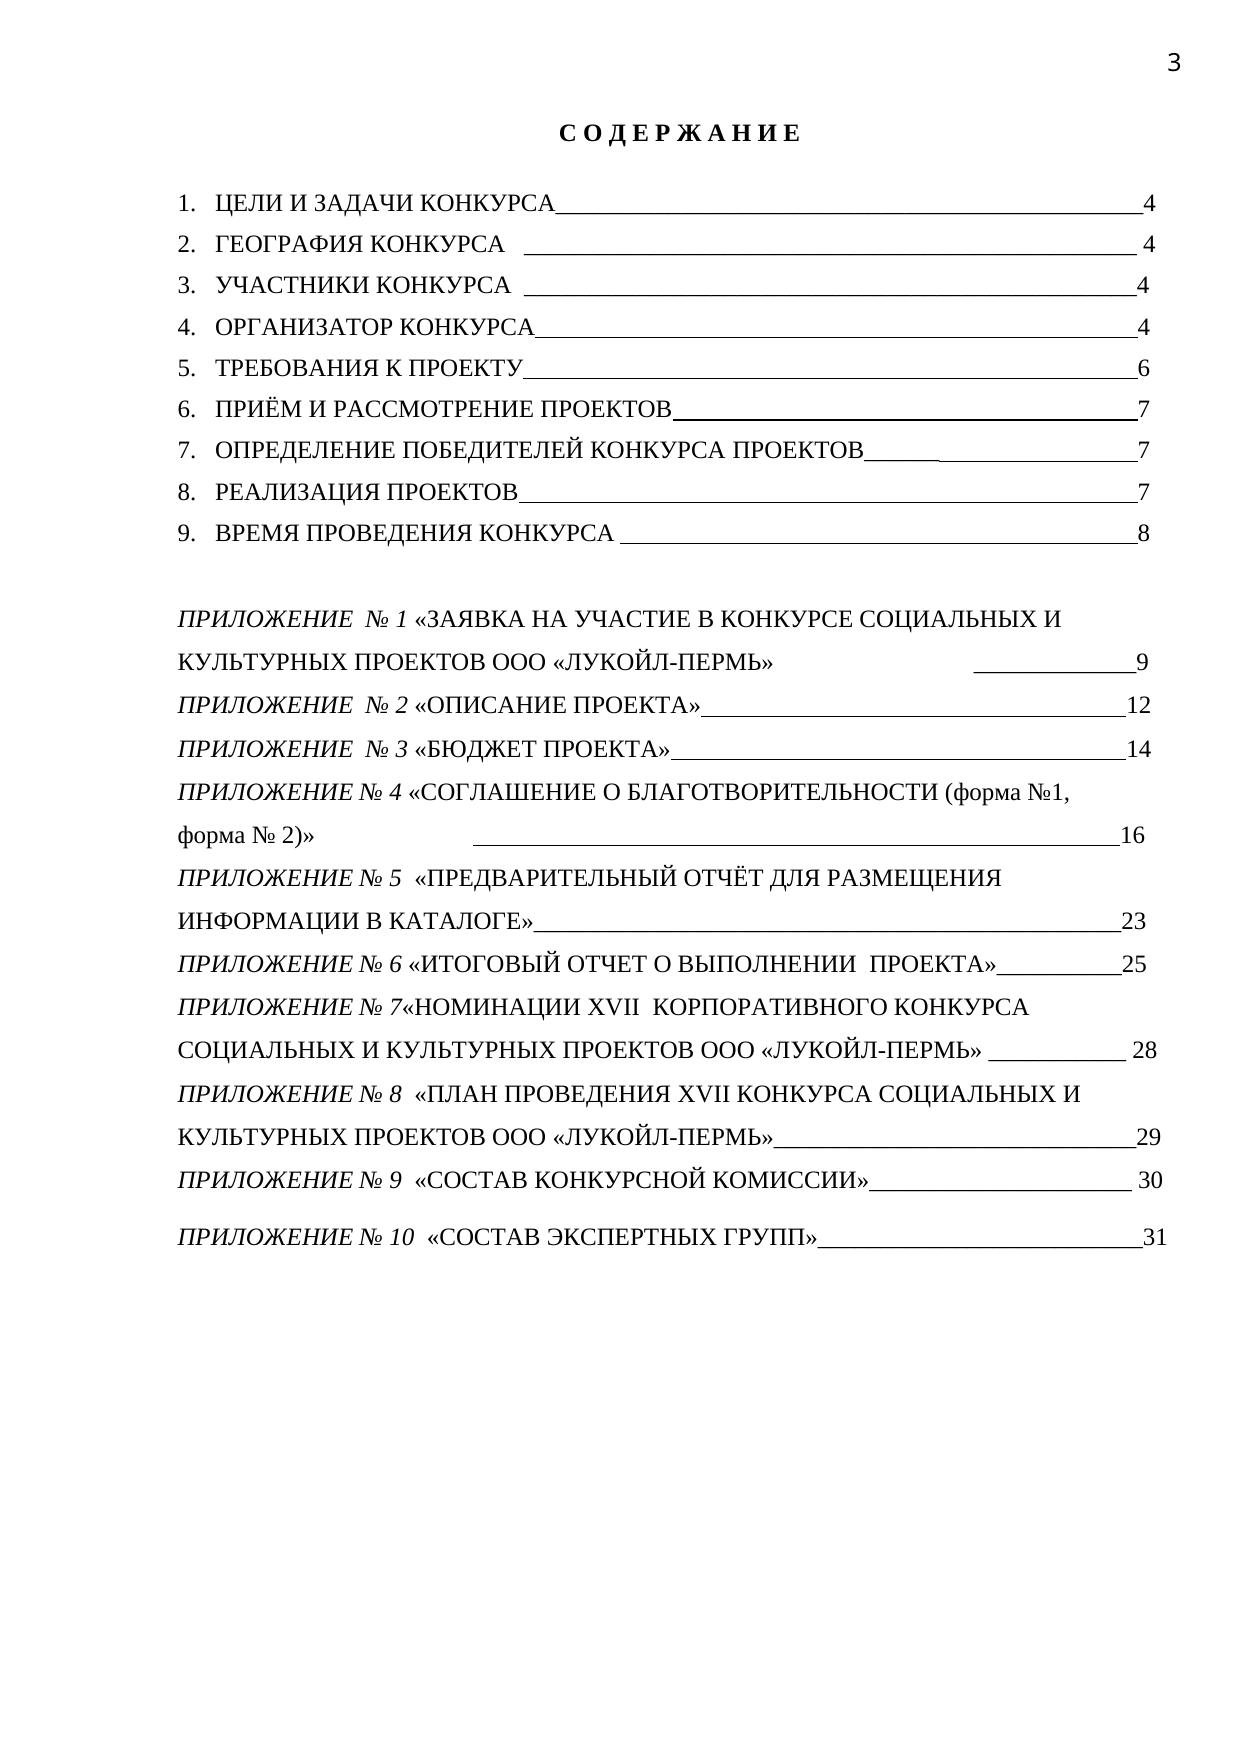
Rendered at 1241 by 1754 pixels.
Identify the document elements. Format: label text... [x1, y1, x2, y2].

text РЕАЛИЗАЦИЯ ПРОЕКТОВ 7 [177, 477, 1181, 506]
text ПРИЛОЖЕНИЕ № 6 «ИТОГОВЫЙ ОТЧЕТ О ВЫПОЛНЕНИИ ПРОЕКТА»__________25 [177, 949, 1181, 978]
text ПРИЛОЖЕНИЕ № 7«НОМИНАЦИИ XVII КОРПОРАТИВНОГО КОНКУРСА СОЦИАЛЬНЫХ И КУЛЬТУРНЫХ ПРОЕКТОВ ООО «ЛУКОЙЛ-ПЕРМЬ» ___________ 28 [177, 992, 1181, 1064]
text ВРЕМЯ ПРОВЕДЕНИЯ КОНКУРСА 8 [177, 518, 1181, 547]
text ПРИЛОЖЕНИЕ № 8 «ПЛАН ПРОВЕДЕНИЯ XVII КОНКУРСА СОЦИАЛЬНЫХ И КУЛЬТУРНЫХ ПРОЕКТОВ ООО «ЛУКОЙЛ-ПЕРМЬ»_____________________________29 [177, 1079, 1181, 1151]
text ЦЕЛИ И ЗАДАЧИ КОНКУРСА_______________________________________________4 [177, 188, 1181, 217]
text ПРИЛОЖЕНИЕ № 9 «СОСТАВ КОНКУРСНОЙ КОМИССИИ»_____________________ 30 [177, 1165, 1181, 1194]
text ПРИЛОЖЕНИЕ № 3 «БЮДЖЕТ ПРОЕКТА» 14 [177, 734, 1181, 762]
text ПРИЁМ И РАССМОТРЕНИЕ ПРОЕКТОВ 7 [177, 394, 1181, 423]
text С О Д Е Р Ж А Н И Е [177, 118, 1181, 147]
text ПРИЛОЖЕНИЕ № 4 «СОГЛАШЕНИЕ О БЛАГОТВОРИТЕЛЬНОСТИ (форма №1, [177, 777, 1181, 806]
text ОПРЕДЕЛЕНИЕ ПОБЕДИТЕЛЕЙ КОНКУРСА ПРОЕКТОВ______ 7 [177, 436, 1181, 464]
text УЧАСТНИКИ КОНКУРСА _________________________________________________4 [177, 271, 1181, 299]
text форма № 2)» 16 ПРИЛОЖЕНИЕ № 5 «ПРЕДВАРИТЕЛЬНЫЙ ОТЧЁТ ДЛЯ РАЗМЕЩЕНИЯ [177, 820, 1181, 892]
text ТРЕБОВАНИЯ К ПРОЕКТУ 6 [177, 353, 1181, 382]
text ПРИЛОЖЕНИЕ № 10 «СОСТАВ ЭКСПЕРТНЫХ ГРУПП»__________________________31 [177, 1222, 1181, 1251]
text ПРИЛОЖЕНИЕ № 2 «ОПИСАНИЕ ПРОЕКТА» 12 [177, 691, 1181, 719]
text ПРИЛОЖЕНИЕ № 1 «ЗАЯВКА НА УЧАСТИЕ В КОНКУРСЕ СОЦИАЛЬНЫХ И КУЛЬТУРНЫХ ПРОЕКТОВ ООО «ЛУКОЙЛ-ПЕРМЬ» _____________9 [177, 604, 1181, 676]
text ГЕОГРАФИЯ КОНКУРСА _________________________________________________ 4 [177, 229, 1181, 258]
text ОРГАНИЗАТОР КОНКУРСА 4 [177, 312, 1181, 341]
text ИНФОРМАЦИИ В КАТАЛОГЕ»_______________________________________________23 [177, 906, 1181, 935]
